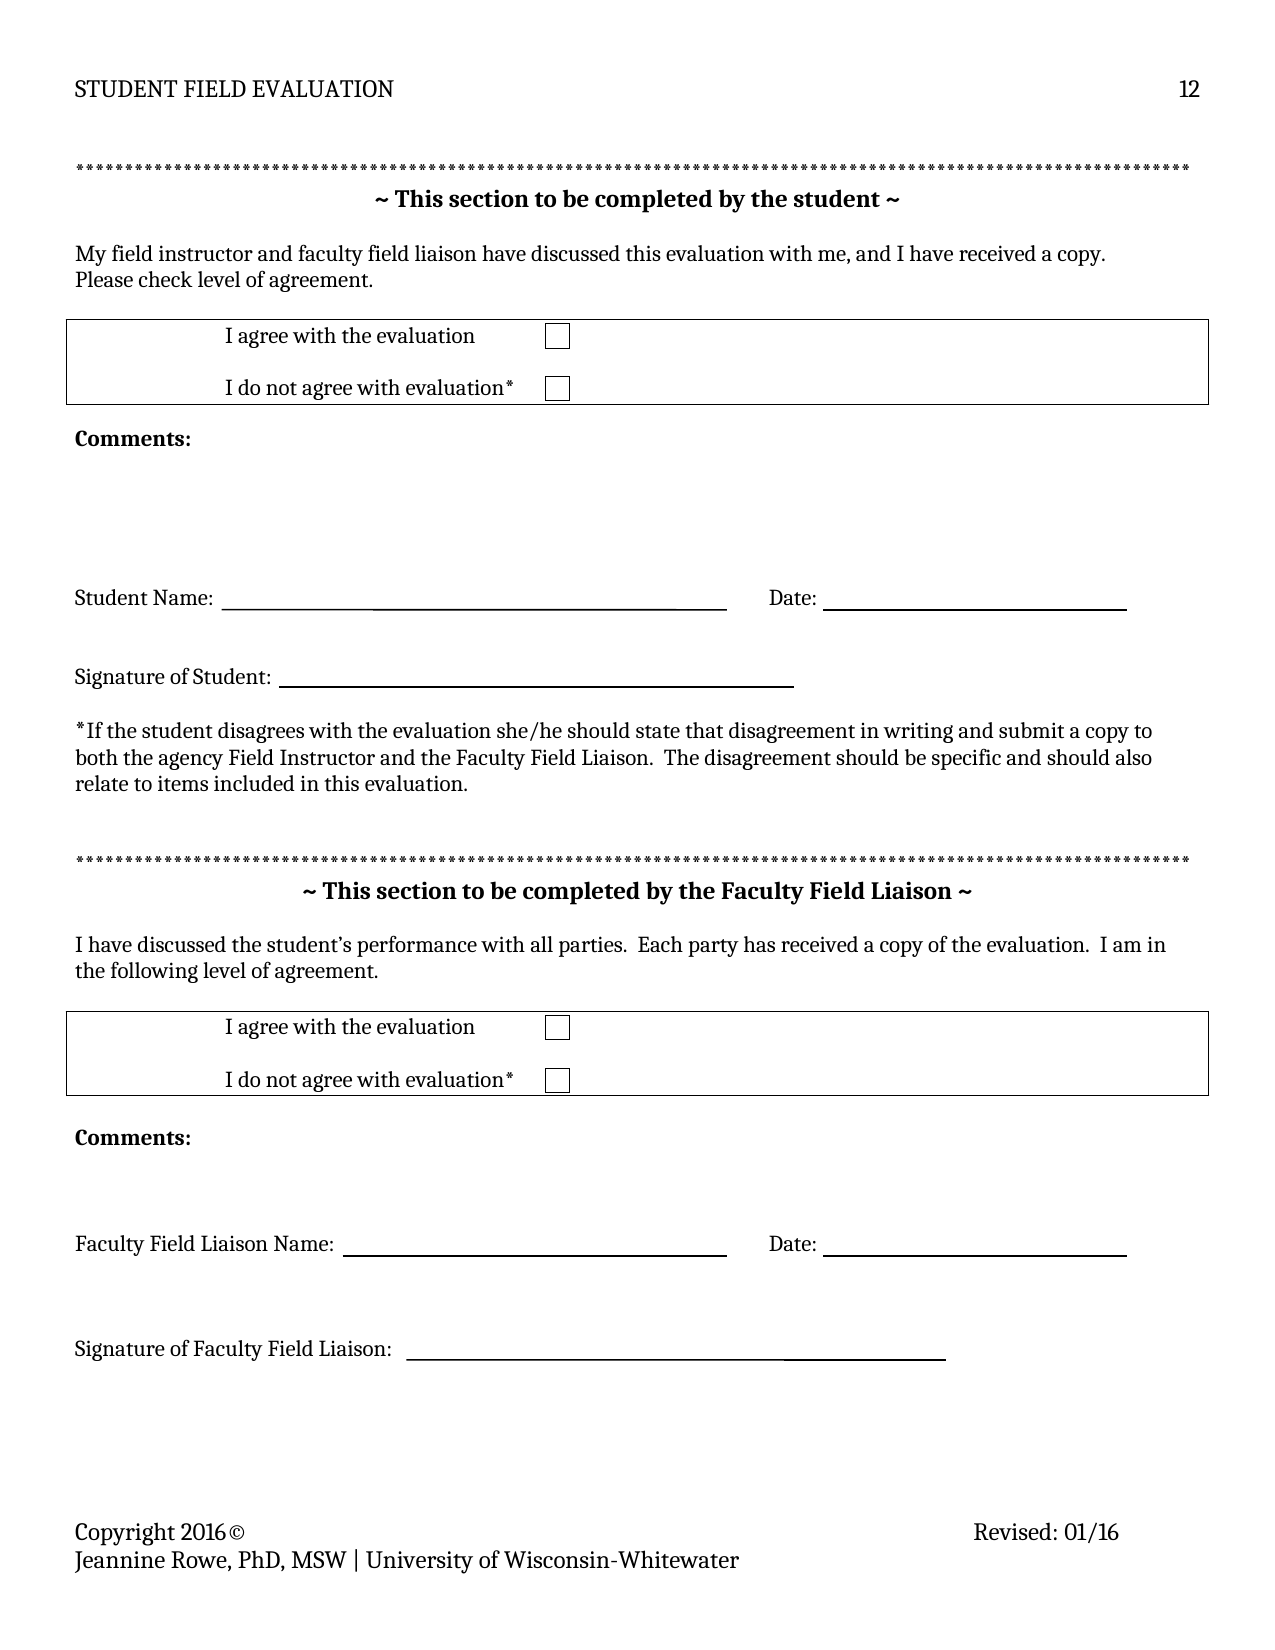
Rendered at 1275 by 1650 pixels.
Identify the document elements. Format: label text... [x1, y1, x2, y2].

text Signature of Student: [75, 663, 1200, 690]
text *If the student disagrees with the evaluation she/he should state that disagreement in writing and submit a copy to both the agency Field Instructor and the Faculty Field Liaison. The disagreement should be specific and should also relate to items included in this evaluation. [75, 716, 1200, 798]
text I agree with the evaluation [67, 320, 1208, 349]
text My field instructor and faculty field liaison have discussed this evaluation with me, and I have received a copy. [75, 240, 1200, 267]
text ****************************************************************************************************************** [75, 850, 1200, 877]
text Student Name: Date: [75, 584, 1200, 611]
text Faculty Field Liaison Name: Date: [75, 1230, 1200, 1257]
text I have discussed the student’s performance with all parties. Each party has received a copy of the evaluation. I am in the following level of agreement. [75, 932, 1200, 984]
text Comments: [75, 1125, 1200, 1151]
text I do not agree with evaluation* [67, 372, 1208, 404]
text ~ This section to be completed by the Faculty Field Liaison ~ [75, 877, 1200, 905]
text Please check level of agreement. [75, 267, 1200, 293]
text I do not agree with evaluation* [67, 1063, 1208, 1095]
text ~ This section to be completed by the student ~ [75, 185, 1200, 214]
text Comments: [75, 426, 1200, 453]
text Signature of Faculty Field Liaison: [75, 1336, 1200, 1362]
text I agree with the evaluation [67, 1012, 1208, 1040]
text ****************************************************************************************************************** [75, 159, 1200, 185]
